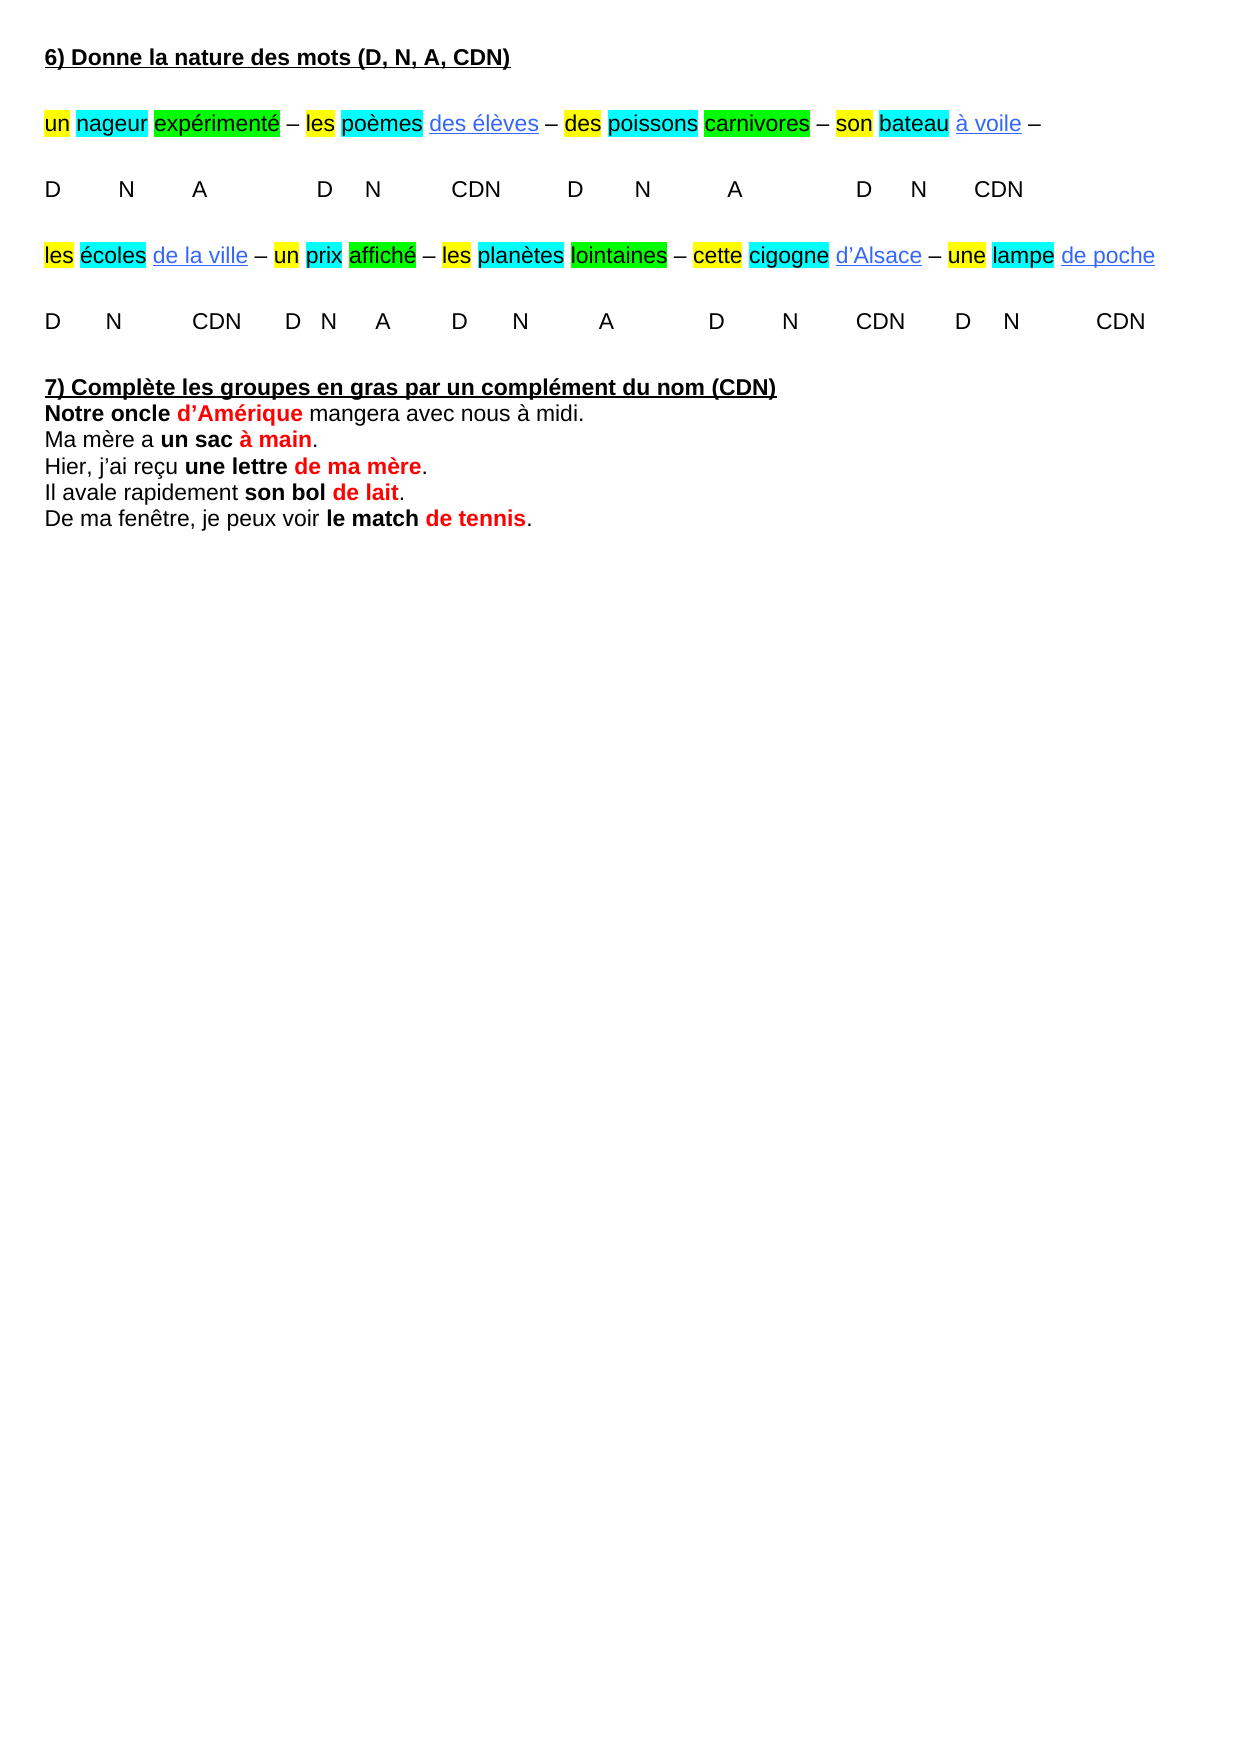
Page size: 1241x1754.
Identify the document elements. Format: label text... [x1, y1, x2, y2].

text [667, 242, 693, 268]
text 7) Complète les groupes en gras par un complément du nom (CDN) [44, 373, 1197, 400]
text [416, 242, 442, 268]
text Il avale rapidement son bol de lait. [44, 479, 1197, 505]
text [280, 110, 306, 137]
text Notre oncle d’Amérique mangera avec nous à midi. [44, 400, 1197, 426]
text Hier, j’ai reçu une lettre de ma mère. [44, 453, 1197, 479]
text un nageur expérimenté – les poèmes des élèves – des poissons carnivores – son bateau à voile – [949, 110, 1197, 137]
text De ma fenêtre, je peux voir le match de tennis. [44, 505, 1197, 532]
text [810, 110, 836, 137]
text D N A D N CDN D N A D N CDN [44, 176, 1197, 202]
text 6) Donne la nature des mots (D, N, A, CDN) [44, 44, 1197, 71]
text Ma mère a un sac à main. [44, 426, 1197, 453]
text D N CDN D N A D N A D N CDN D N CDN [44, 308, 1197, 334]
